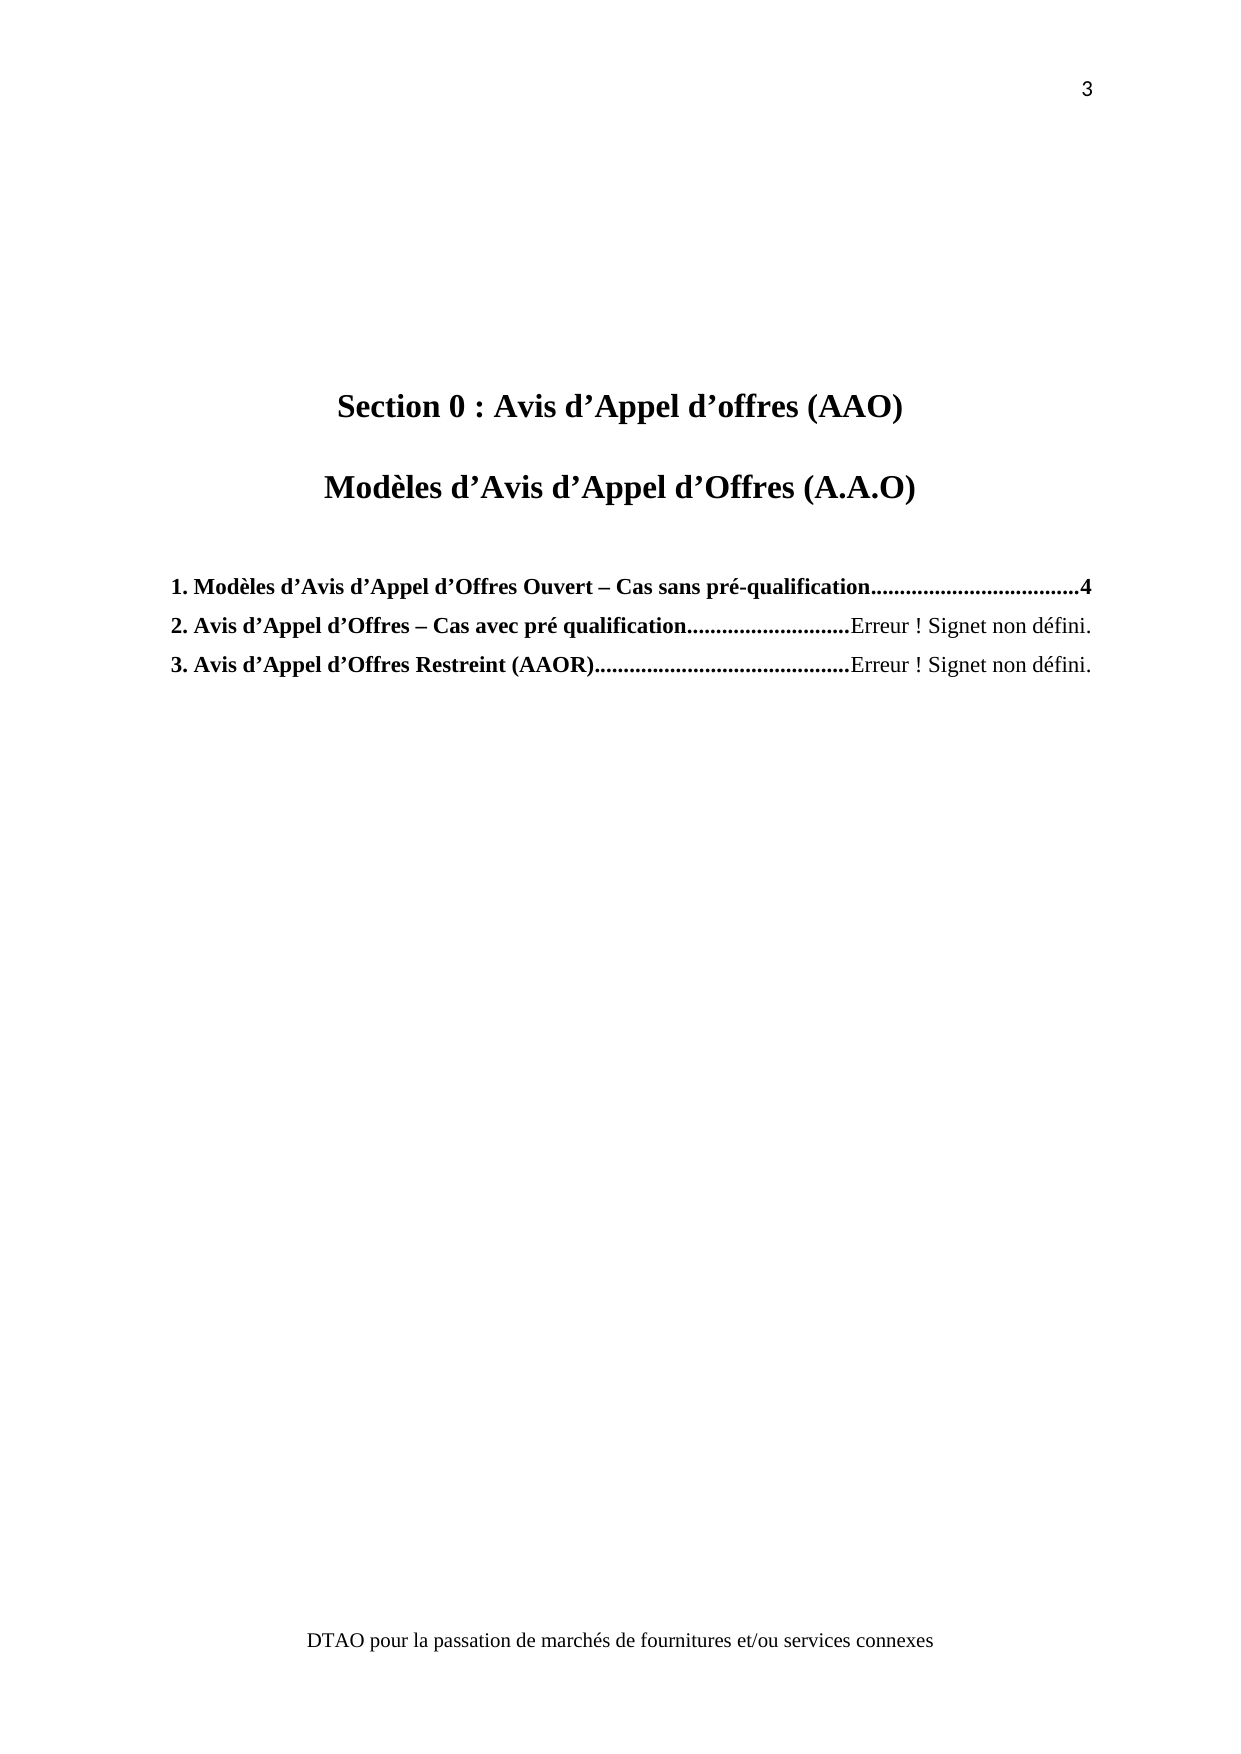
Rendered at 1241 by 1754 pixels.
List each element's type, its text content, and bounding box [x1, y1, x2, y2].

text 2. Avis d’Appel d’Offres – Cas avec pré qualification Erreur ! Signet non défini. [171, 612, 1093, 638]
text Modèles d’Avis d’Appel d’Offres (A.A.O) [148, 468, 1093, 506]
text 3. Avis d’Appel d’Offres Restreint (AAOR) Erreur ! Signet non défini. [171, 651, 1093, 677]
subtitle Section 0 : Avis d’Appel d’offres (AAO) [148, 386, 1093, 424]
text 1. Modèles d’Avis d’Appel d’Offres Ouvert – Cas sans pré-qualification 4 [171, 573, 1093, 600]
